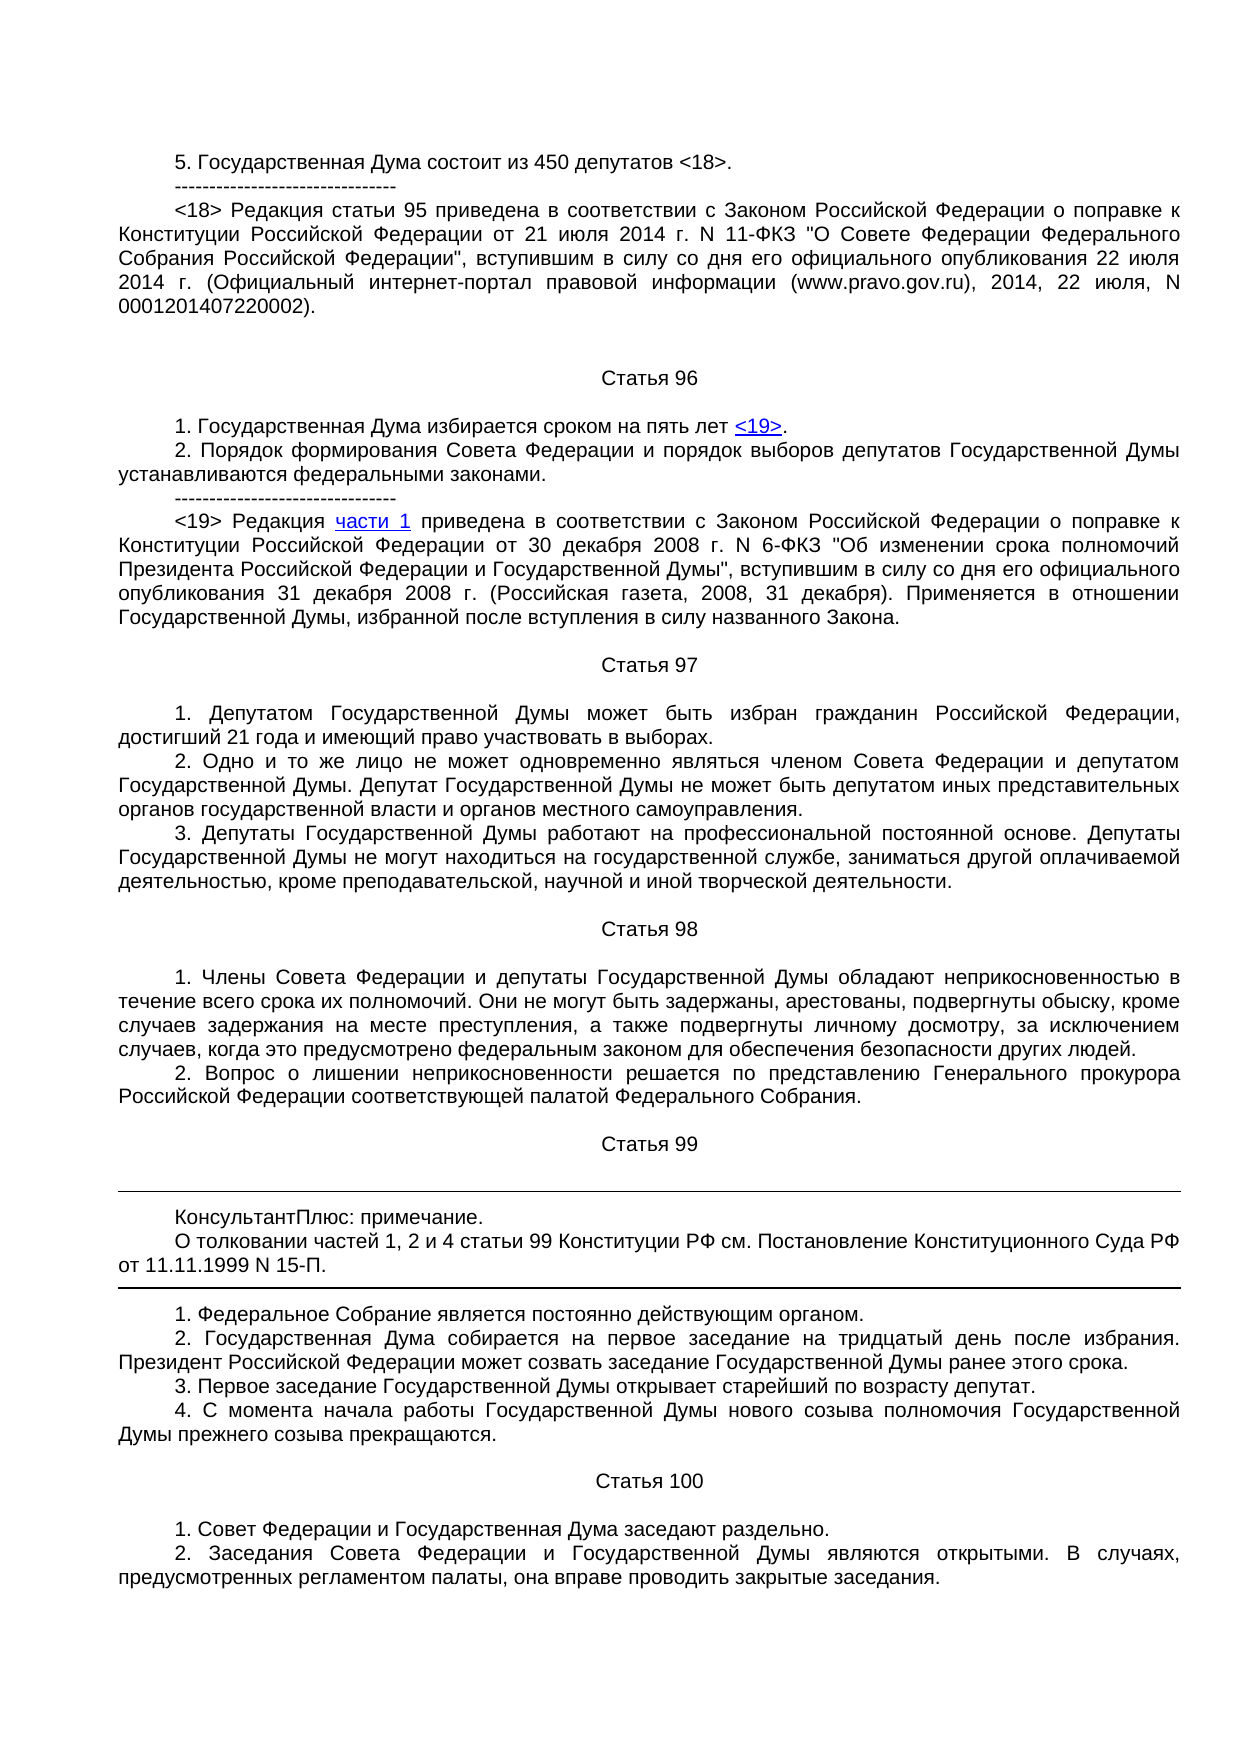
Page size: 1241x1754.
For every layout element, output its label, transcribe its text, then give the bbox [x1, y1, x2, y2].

text 2. Государственная Дума собирается на первое заседание на тридцатый день после избрания. Президент Российской Федерации может созвать заседание Государственной Думы ранее этого срока. [118, 1326, 1181, 1373]
text 3. Депутаты Государственной Думы работают на профессиональной постоянной основе. Депутаты Государственной Думы не могут находиться на государственной службе, заниматься другой оплачиваемой деятельностью, кроме преподавательской, научной и иной творческой деятельности. [118, 821, 1181, 893]
text Статья 98 [118, 917, 1181, 941]
text <19> Редакция части 1 приведена в соответствии с Законом Российской Федерации о поправке к Конституции Российской Федерации от 30 декабря 2008 г. N 6-ФКЗ "Об изменении срока полномочий Президента Российской Федерации и Государственной Думы", вступившим в силу со дня его официального опубликования 31 декабря 2008 г. (Российская газета, 2008, 31 декабря). Применяется в отношении Государственной Думы, избранной после вступления в силу названного Закона. [118, 509, 1181, 629]
text 2. Заседания Совета Федерации и Государственной Думы являются открытыми. В случаях, предусмотренных регламентом палаты, она вправе проводить закрытые заседания. [118, 1541, 1181, 1589]
text 1. Федеральное Собрание является постоянно действующим органом. [118, 1302, 1181, 1326]
text 2. Вопрос о лишении неприкосновенности решается по представлению Генерального прокурора Российской Федерации соответствующей палатой Федерального Собрания. [118, 1060, 1181, 1108]
text Статья 97 [118, 653, 1181, 677]
text 1. Государственная Дума избирается сроком на пять лет <19>. [118, 413, 1181, 437]
text 1. Совет Федерации и Государственная Дума заседают раздельно. [118, 1517, 1181, 1541]
text 2. Одно и то же лицо не может одновременно являться членом Совета Федерации и депутатом Государственной Думы. Депутат Государственной Думы не может быть депутатом иных представительных органов государственной власти и органов местного самоуправления. [118, 749, 1181, 821]
text 3. Первое заседание Государственной Думы открывает старейший по возрасту депутат. [118, 1373, 1181, 1397]
text 1. Члены Совета Федерации и депутаты Государственной Думы обладают неприкосновенностью в течение всего срока их полномочий. Они не могут быть задержаны, арестованы, подвергнуты обыску, кроме случаев задержания на месте преступления, а также подвергнуты личному досмотру, за исключением случаев, когда это предусмотрено федеральным законом для обеспечения безопасности других людей. [118, 964, 1181, 1060]
text Статья 100 [118, 1469, 1181, 1493]
text О толковании частей 1, 2 и 4 статьи 99 Конституции РФ см. Постановление Конституционного Суда РФ от 11.11.1999 N 15-П. [118, 1229, 1181, 1277]
text 1. Депутатом Государственной Думы может быть избран гражданин Российской Федерации, достигший 21 года и имеющий право участвовать в выборах. [118, 701, 1181, 749]
text 4. С момента начала работы Государственной Думы нового созыва полномочия Государственной Думы прежнего созыва прекращаются. [118, 1397, 1181, 1445]
text -------------------------------- [118, 485, 1181, 509]
text КонсультантПлюс: примечание. [118, 1205, 1181, 1229]
text 2. Порядок формирования Совета Федерации и порядок выборов депутатов Государственной Думы устанавливаются федеральными законами. [118, 437, 1181, 485]
text 5. Государственная Дума состоит из 450 депутатов <18>. [118, 150, 1181, 174]
text Статья 99 [118, 1132, 1181, 1156]
text <18> Редакция статьи 95 приведена в соответствии с Законом Российской Федерации о поправке к Конституции Российской Федерации от 21 июля 2014 г. N 11-ФКЗ "О Совете Федерации Федерального Собрания Российской Федерации", вступившим в силу со дня его официального опубликования 22 июля 2014 г. (Официальный интернет-портал правовой информации (www.pravo.gov.ru), 2014, 22 июля, N 0001201407220002). [118, 198, 1181, 318]
text -------------------------------- [118, 174, 1181, 198]
text Статья 96 [118, 366, 1181, 389]
